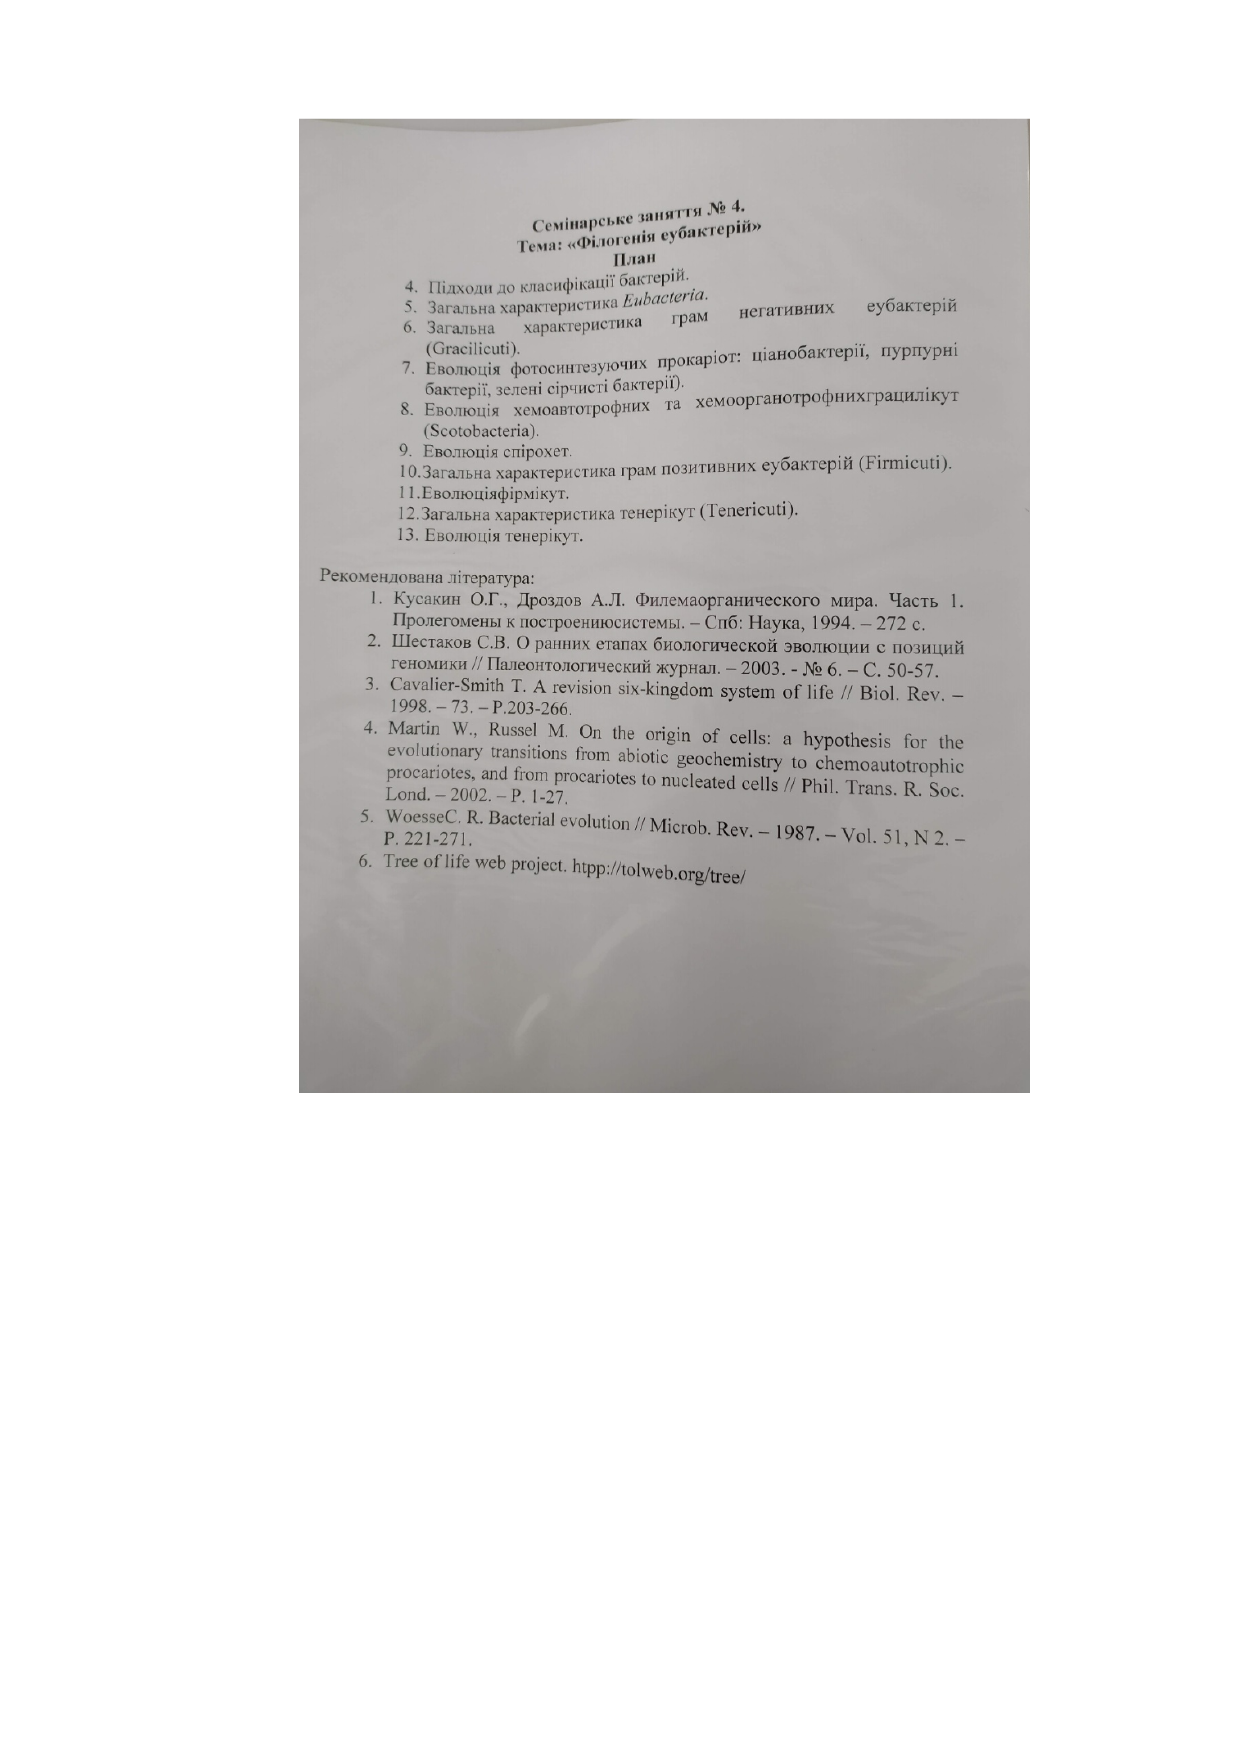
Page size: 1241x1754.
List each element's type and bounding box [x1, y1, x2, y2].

picture [299, 120, 1030, 1092]
